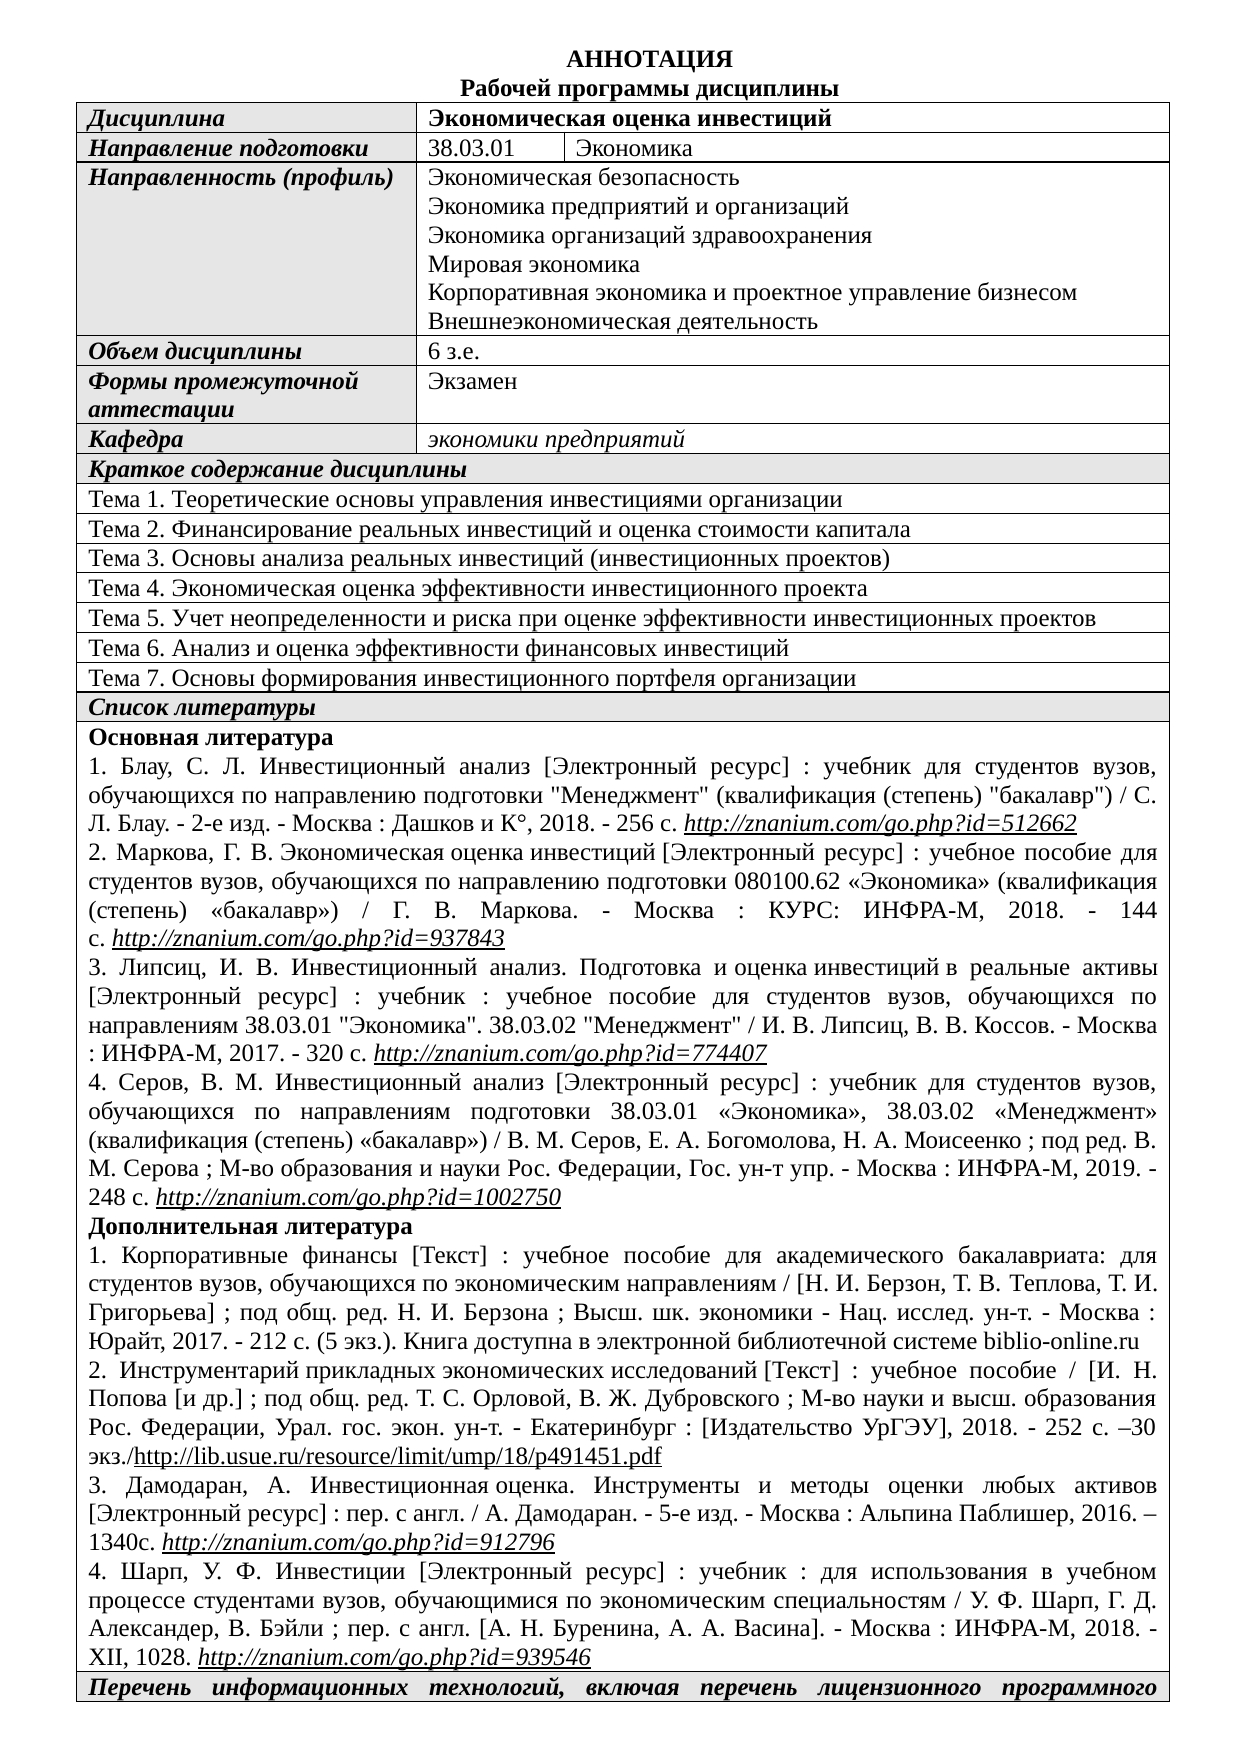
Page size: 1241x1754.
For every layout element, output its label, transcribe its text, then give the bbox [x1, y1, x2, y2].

table_cell Экзамен [417, 366, 1169, 423]
table_cell Тема 3. Основы анализа реальных инвестиций (инвестиционных проектов) [77, 544, 1169, 572]
table_cell Основная литература 1. Блау, С. Л. Инвестиционный анализ [Электронный ресурс] : учебник для студентов вузов, обучающихся по направлению подготовки "Менеджмент" (квалификация (степень) "бакалавр") / С. Л. Блау. - 2-е изд. - Москва : Дашков и К°, 2018. - 256 с. http://znanium.com/go.php?id=512662 2. Маркова, Г. В. Экономическая оценка инвестиций [Электронный ресурс] : учебное пособие для студентов вузов, обучающихся по направлению подготовки 080100.62 «Экономика» (квалификация (степень) «бакалавр») / Г. В. Маркова. - Москва : КУРС: ИНФРА-М, 2018. - 144 с. http://znanium.com/go.php?id=937843 3. Липсиц, И. В. Инвестиционный анализ. Подготовка и оценка инвестиций в реальные активы [Электронный ресурс] : учебник : учебное пособие для студентов вузов, обучающихся по направлениям 38.03.01 "Экономика". 38.03.02 "Менеджмент" / И. В. Липсиц, В. В. Коссов. - Москва : ИНФРА-М, 2017. - 320 с. http://znanium.com/go.php?id=774407 4. Серов, В. М. Инвестиционный анализ [Электронный ресурс] : учебник для студентов вузов, обучающихся по направлениям подготовки 38.03.01 «Экономика», 38.03.02 «Менеджмент» (квалификация (степень) «бакалавр») / В. М. Серов, Е. А. Богомолова, Н. А. Моисеенко ; под ред. В. М. Серова ; М-во образования и науки Рос. Федерации, Гос. ун-т упр. - Москва : ИНФРА-М, 2019. - 248 с. http://znanium.com/go.php?id=1002750 Дополнительная литература 1. Корпоративные финансы [Текст] : учебное пособие для академического бакалавриата: для студентов вузов, обучающихся по экономическим направлениям / [Н. И. Берзон, Т. В. Теплова, Т. И. Григорьева] ; под общ. ред. Н. И. Берзона ; Высш. шк. экономики - Нац. исслед. ун-т. - Москва : Юрайт, 2017. - 212 с. (5 экз.). Книга доступна в электронной библиотечной системе biblio-online.ru 2. Инструментарий прикладных экономических исследований [Текст] : учебное пособие / [И. Н. Попова [и др.] ; под общ. ред. Т. С. Орловой, В. Ж. Дубровского ; М-во науки и высш. образования Рос. Федерации, Урал. гос. экон. ун-т. - Екатеринбург : [Издательство УрГЭУ], 2018. - 252 с. –30 экз./http://lib.usue.ru/resource/limit/ump/18/p491451.pdf 3. Дамодаран, А. Инвестиционная оценка. Инструменты и методы оценки любых активов [Электронный ресурс] : пер. с англ. / А. Дамодаран. - 5-е изд. - Москва : Альпина Паблишер, 2016. – 1340с. http://znanium.com/go.php?id=912796 4. Шарп, У. Ф. Инвестиции [Электронный ресурс] : учебник : для использования в учебном процессе студентами вузов, обучающимися по экономическим специальностям / У. Ф. Шарп, Г. Д. Александер, В. Бэйли ; пер. с англ. [А. Н. Буренина, А. А. Васина]. - Москва : ИНФРА-М, 2018. - XII, 1028. http://znanium.com/go.php?id=939546 [77, 722, 1169, 1671]
text АННОТАЦИЯ [118, 44, 1181, 73]
table_cell Тема 6. Анализ и оценка эффективности финансовых инвестиций [77, 633, 1169, 662]
table_cell Тема 7. Основы формирования инвестиционного портфеля организации [77, 663, 1169, 691]
table_cell Направление подготовки [77, 133, 416, 161]
table_cell Экономическая безопасность Экономика предприятий и организаций Экономика организаций здравоохранения Мировая экономика Корпоративная экономика и проектное управление бизнесом Внешнеэкономическая деятельность [417, 163, 1169, 335]
table_cell Тема 4. Экономическая оценка эффективности инвестиционного проекта [77, 573, 1169, 602]
table_cell Краткое содержание дисциплины [77, 454, 1169, 483]
table_cell Тема 1. Теоретические основы управления инвестициями организации [77, 484, 1169, 513]
table_header Экономическая оценка инвестиций [417, 103, 1169, 132]
text Рабочей программы дисциплины [118, 73, 1181, 102]
table_cell Кафедра [77, 424, 416, 453]
table_header Дисциплина [77, 103, 416, 132]
table_cell 38.03.01 [417, 133, 564, 161]
table_cell Тема 5. Учет неопределенности и риска при оценке эффективности инвестиционных проектов [77, 603, 1169, 632]
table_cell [77, 1672, 1169, 1701]
table_cell 6 з.е. [417, 336, 1169, 365]
table_cell Экономика [565, 133, 1169, 161]
table_cell Направленность (профиль) [77, 163, 416, 335]
table_cell Формы промежуточной аттестации [77, 366, 416, 423]
table_cell Объем дисциплины [77, 336, 416, 365]
table_cell экономики предприятий [417, 424, 1169, 453]
table_cell Список литературы [77, 693, 1169, 721]
table_cell Тема 2. Финансирование реальных инвестиций и оценка стоимости капитала [77, 514, 1169, 542]
